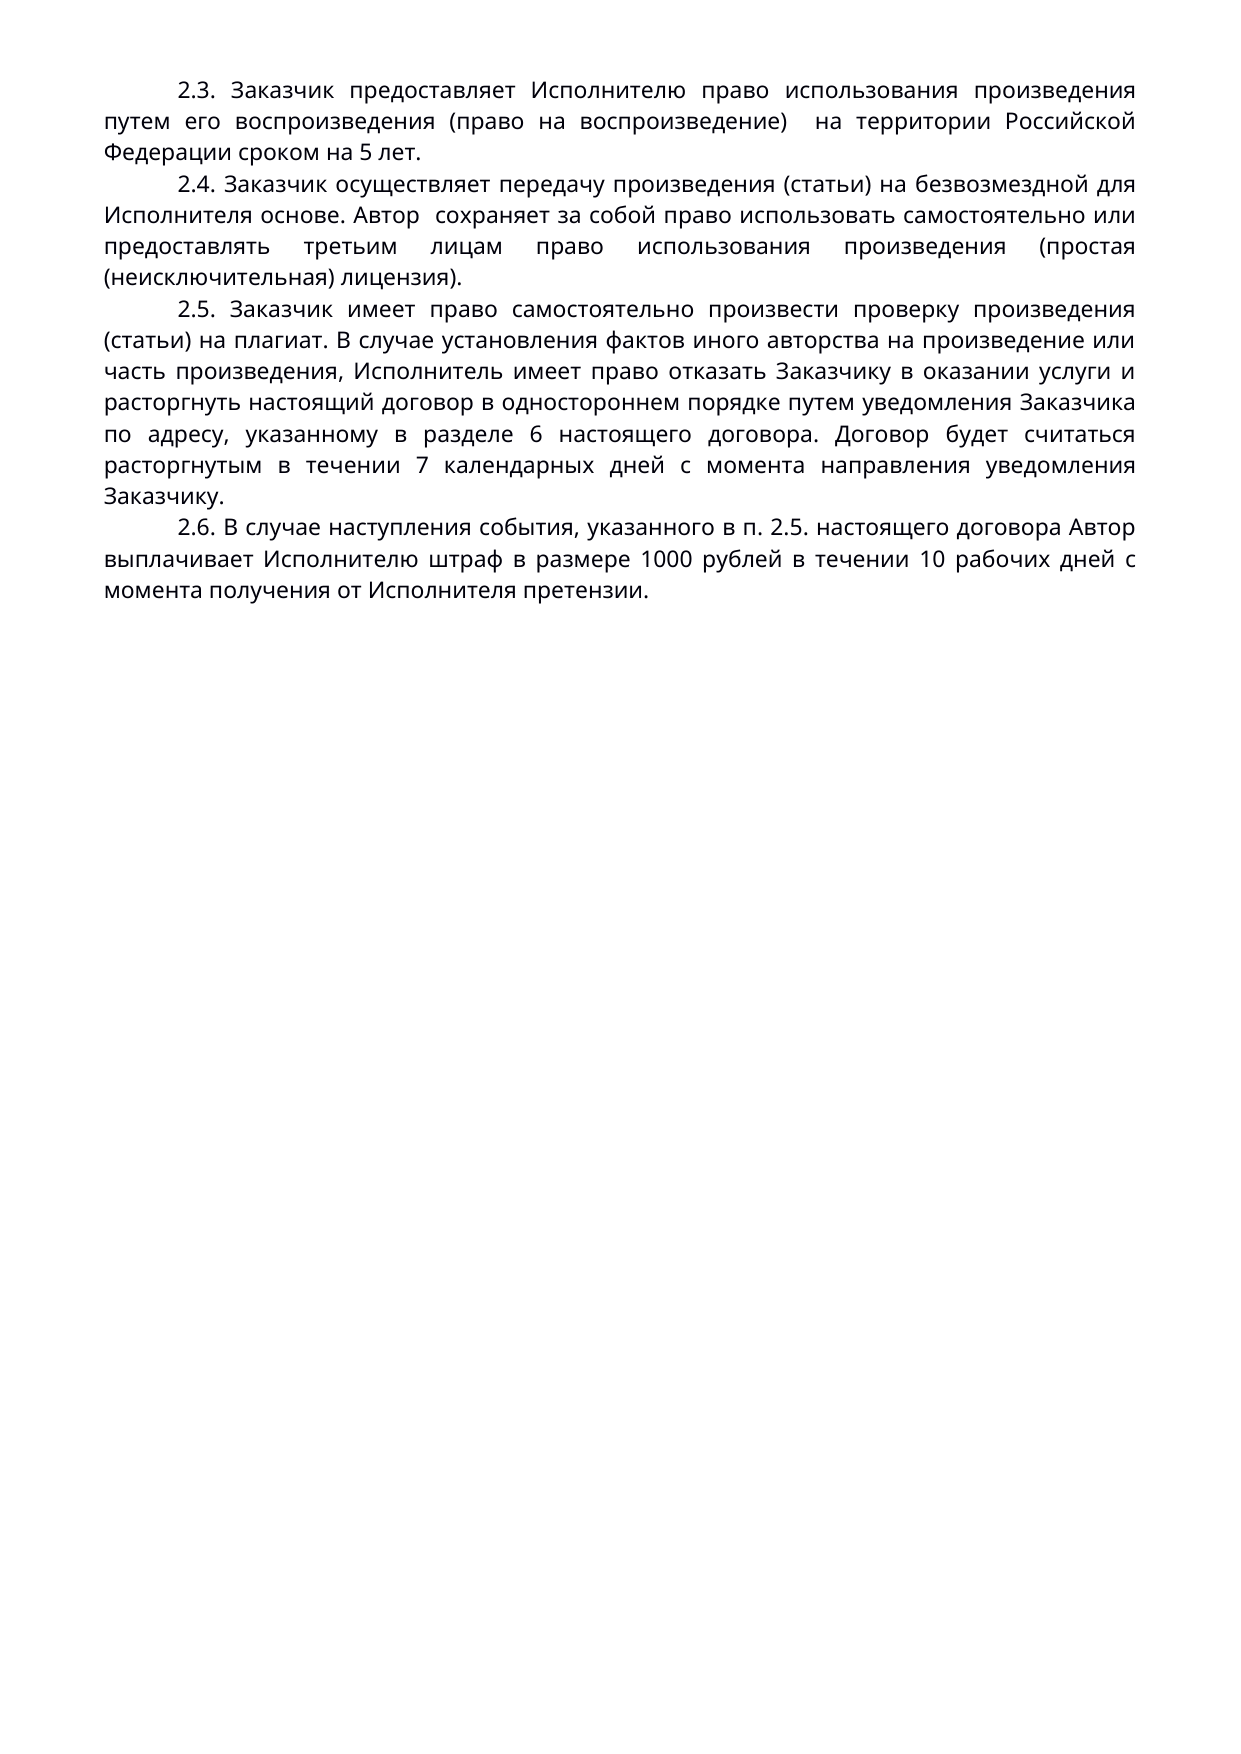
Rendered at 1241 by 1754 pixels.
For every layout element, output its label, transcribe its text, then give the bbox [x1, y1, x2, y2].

text 2.5. Заказчик имеет право самостоятельно произвести проверку произведения (статьи) на плагиат. В случае установления фактов иного авторства на произведение или часть произведения, Исполнитель имеет право отказать Заказчику в оказании услуги и расторгнуть настоящий договор в одностороннем порядке путем уведомления Заказчика по адресу, указанному в разделе 6 настоящего договора. Договор будет считаться расторгнутым в течении 7 календарных дней с момента направления уведомления Заказчику. [103, 293, 1137, 511]
text 2.3. Заказчик предоставляет Исполнителю право использования произведения путем его воспроизведения (право на воспроизведение) на территории Российской Федерации сроком на 5 лет. [103, 74, 1137, 168]
text 2.4. Заказчик осуществляет передачу произведения (статьи) на безвозмездной для Исполнителя основе. Автор сохраняет за собой право использовать самостоятельно или предоставлять третьим лицам право использования произведения (простая (неисключительная) лицензия). [103, 168, 1137, 293]
text 2.6. В случае наступления события, указанного в п. 2.5. настоящего договора Автор выплачивает Исполнителю штраф в размере 1000 рублей в течении 10 рабочих дней с момента получения от Исполнителя претензии. [103, 511, 1137, 605]
